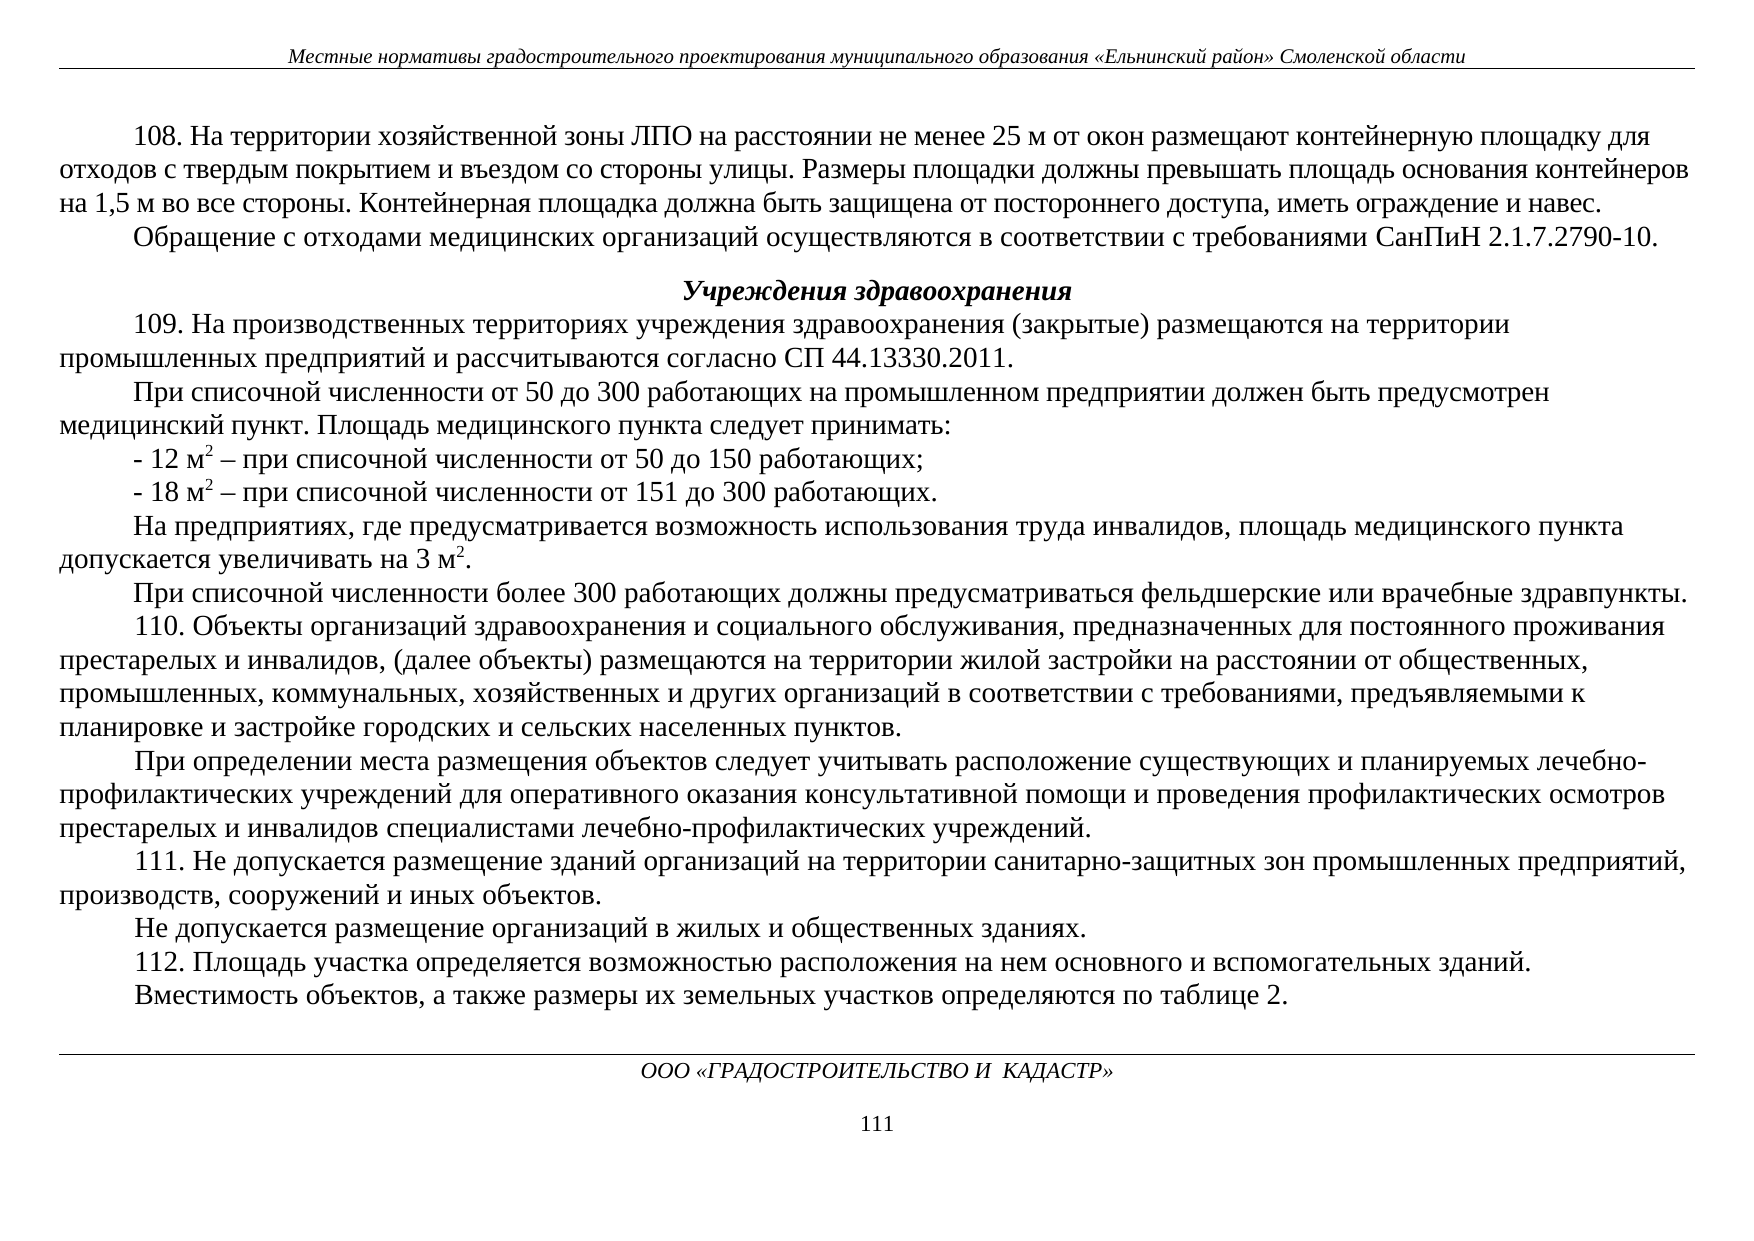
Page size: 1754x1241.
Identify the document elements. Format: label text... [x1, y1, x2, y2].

text 111. Не допускается размещение зданий организаций на территории санитарно-защитных зон промышленных предприятий, производств, сооружений и иных объектов. [59, 843, 1695, 910]
text На предприятиях, где предусматривается возможность использования труда инвалидов, площадь медицинского пункта допускается увеличивать на . [59, 508, 1695, 575]
text - – при списочной численности от 50 до 150 работающих; [59, 441, 1695, 474]
text 110. Объекты организаций здравоохранения и социального обслуживания, предназначенных для постоянного проживания престарелых и инвалидов, (далее объекты) размещаются на территории жилой застройки на расстоянии от общественных, промышленных, коммунальных, хозяйственных и других организаций в соответствии с требованиями, предъявляемыми к планировке и застройке городских и сельских населенных пунктов. [59, 608, 1695, 743]
text При определении места размещения объектов следует учитывать расположение существующих и планируемых лечебно-профилактических учреждений для оперативного оказания консультативной помощи и проведения профилактических осмотров престарелых и инвалидов специалистами лечебно-профилактических учреждений. [59, 743, 1695, 843]
text При списочной численности более 300 работающих должны предусматриваться фельдшерские или врачебные здравпункты. [59, 575, 1695, 608]
text Обращение с отходами медицинских организаций осуществляются в соответствии с требованиями СанПиН 2.1.7.2790-10. [59, 219, 1695, 252]
text 108. На территории хозяйственной зоны ЛПО на расстоянии не менее от окон размещают контейнерную площадку для отходов с твердым покрытием и въездом со стороны улицы. Размеры площадки должны превышать площадь основания контейнеров на во все стороны. Контейнерная площадка должна быть защищена от постороннего доступа, иметь ограждение и навес. [59, 118, 1695, 219]
text Не допускается размещение организаций в жилых и общественных зданиях. [59, 910, 1695, 944]
text 112. Площадь участка определяется возможностью расположения на нем основного и вспомогательных зданий. [59, 944, 1695, 977]
subtitle Учреждения здравоохранения [59, 273, 1695, 307]
text - – при списочной численности от 151 до 300 работающих. [59, 474, 1695, 508]
text При списочной численности от 50 до 300 работающих на промышленном предприятии должен быть предусмотрен медицинский пункт. Площадь медицинского пункта следует принимать: [59, 374, 1695, 441]
text Вместимость объектов, а также размеры их земельных участков определяются по таблице 2. [59, 977, 1695, 1011]
text 109. На производственных территориях учреждения здравоохранения (закрытые) размещаются на территории промышленных предприятий и рассчитываются согласно СП 44.13330.2011. [59, 307, 1695, 374]
